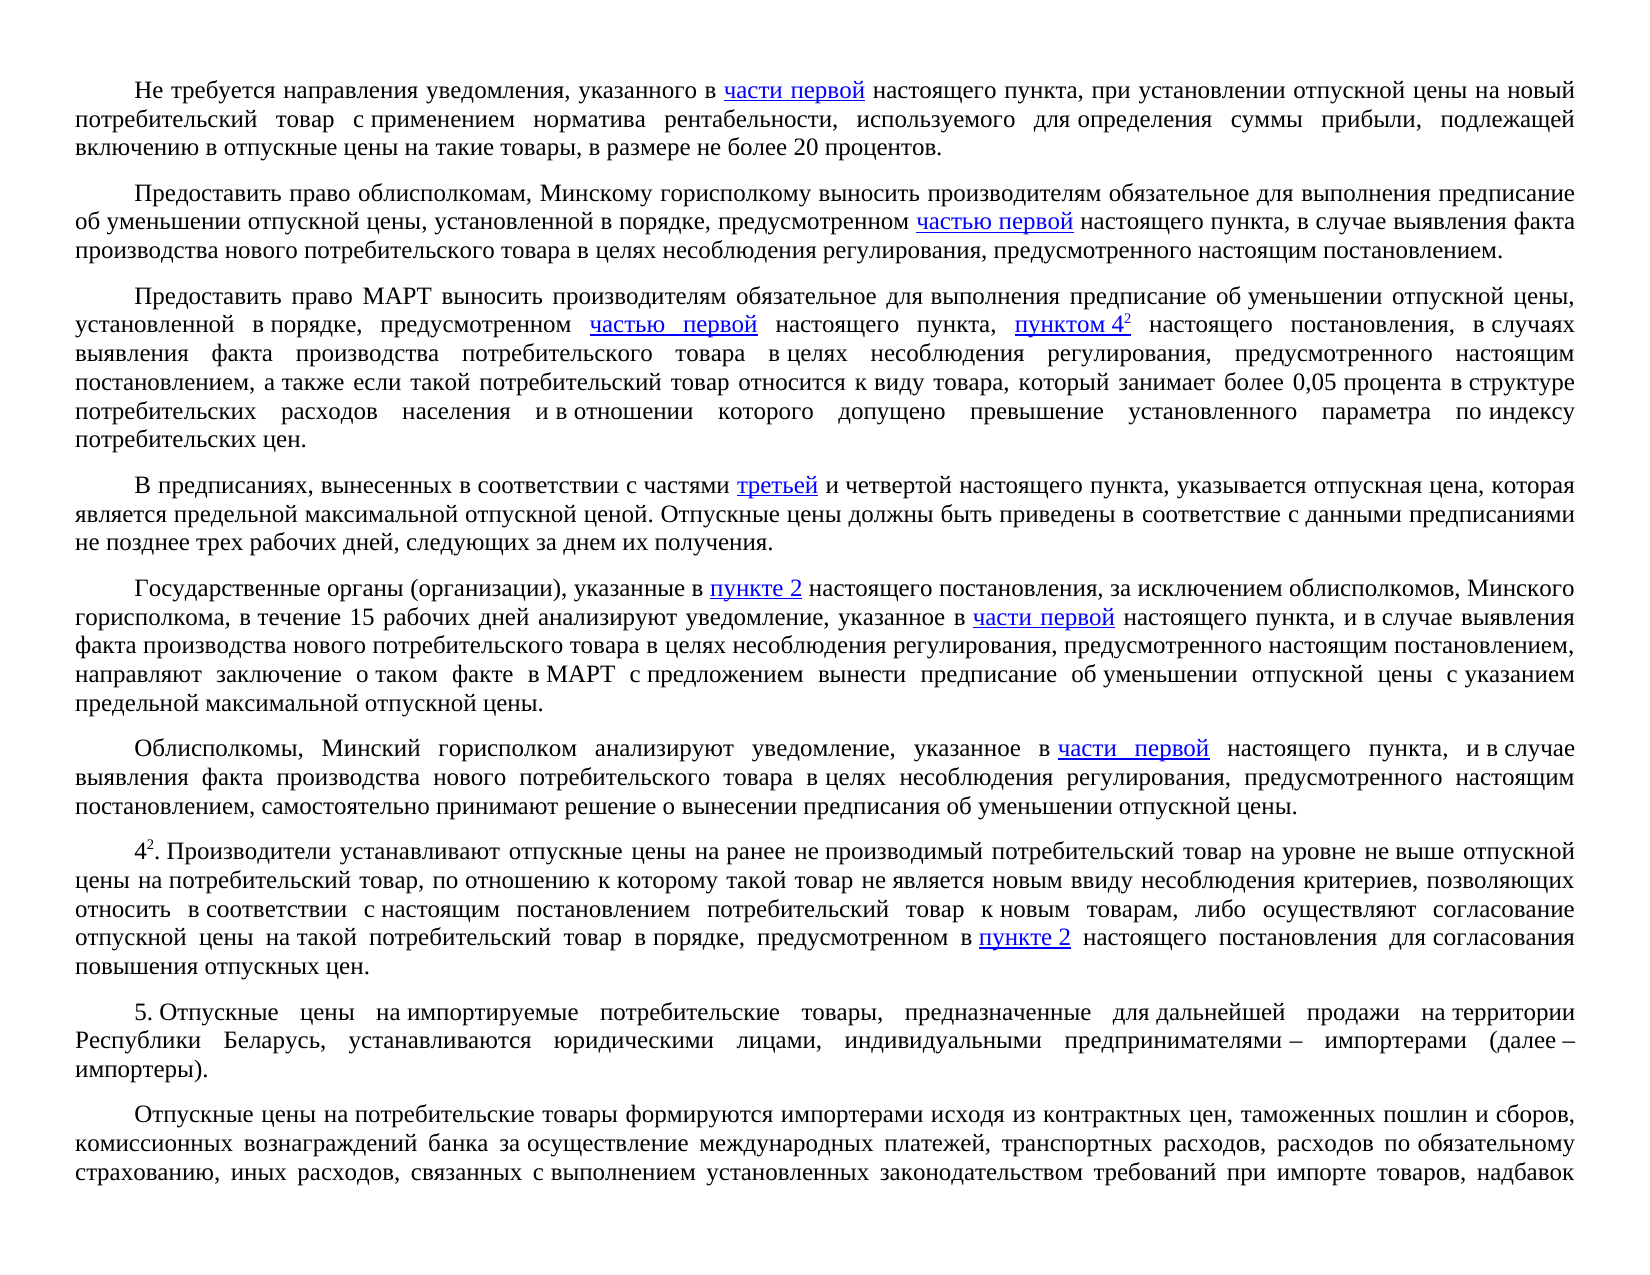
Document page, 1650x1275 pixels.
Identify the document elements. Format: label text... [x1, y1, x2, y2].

text Государственные органы (организации), указанные в пункте 2 настоящего постановления, за исключением облисполкомов, Минского горисполкома, в течение 15 рабочих дней анализируют уведомление, указанное в части первой настоящего пункта, и в случае выявления факта производства нового потребительского товара в целях несоблюдения регулирования, предусмотренного настоящим постановлением, направляют заключение о таком факте в МАРТ с предложением вынести предписание об уменьшении отпускной цены с указанием предельной максимальной отпускной цены. [75, 573, 1575, 717]
text 5. Отпускные цены на импортируемые потребительские товары, предназначенные для дальнейшей продажи на территории Республики Беларусь, устанавливаются юридическими лицами, индивидуальными предпринимателями – импортерами (далее – импортеры). [75, 997, 1575, 1083]
text 42. Производители устанавливают отпускные цены на ранее не производимый потребительский товар на уровне не выше отпускной цены на потребительский товар, по отношению к которому такой товар не является новым ввиду несоблюдения критериев, позволяющих относить в соответствии с настоящим постановлением потребительский товар к новым товарам, либо осуществляют согласование отпускной цены на такой потребительский товар в порядке, предусмотренном в пункте 2 настоящего постановления для согласования повышения отпускных цен. [75, 836, 1575, 980]
text Предоставить право облисполкомам, Минскому горисполкому выносить производителям обязательное для выполнения предписание об уменьшении отпускной цены, установленной в порядке, предусмотренном частью первой настоящего пункта, в случае выявления факта производства нового потребительского товара в целях несоблюдения регулирования, предусмотренного настоящим постановлением. [75, 178, 1575, 264]
text Предоставить право МАРТ выносить производителям обязательное для выполнения предписание об уменьшении отпускной цены, установленной в порядке, предусмотренном частью первой настоящего пункта, пунктом 42 настоящего постановления, в случаях выявления факта производства потребительского товара в целях несоблюдения регулирования, предусмотренного настоящим постановлением, а также если такой потребительский товар относится к виду товара, который занимает более 0,05 процента в структуре потребительских расходов населения и в отношении которого допущено превышение установленного параметра по индексу потребительских цен. [75, 281, 1575, 453]
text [75, 1099, 1575, 1186]
text В предписаниях, вынесенных в соответствии с частями третьей и четвертой настоящего пункта, указывается отпускная цена, которая является предельной максимальной отпускной ценой. Отпускные цены должны быть приведены в соответствие с данными предписаниями не позднее трех рабочих дней, следующих за днем их получения. [75, 470, 1575, 556]
text Не требуется направления уведомления, указанного в части первой настоящего пункта, при установлении отпускной цены на новый потребительский товар с применением норматива рентабельности, используемого для определения суммы прибыли, подлежащей включению в отпускные цены на такие товары, в размере не более 20 процентов. [75, 75, 1575, 161]
text Облисполкомы, Минский горисполком анализируют уведомление, указанное в части первой настоящего пункта, и в случае выявления факта производства нового потребительского товара в целях несоблюдения регулирования, предусмотренного настоящим постановлением, самостоятельно принимают решение о вынесении предписания об уменьшении отпускной цены. [75, 733, 1575, 819]
